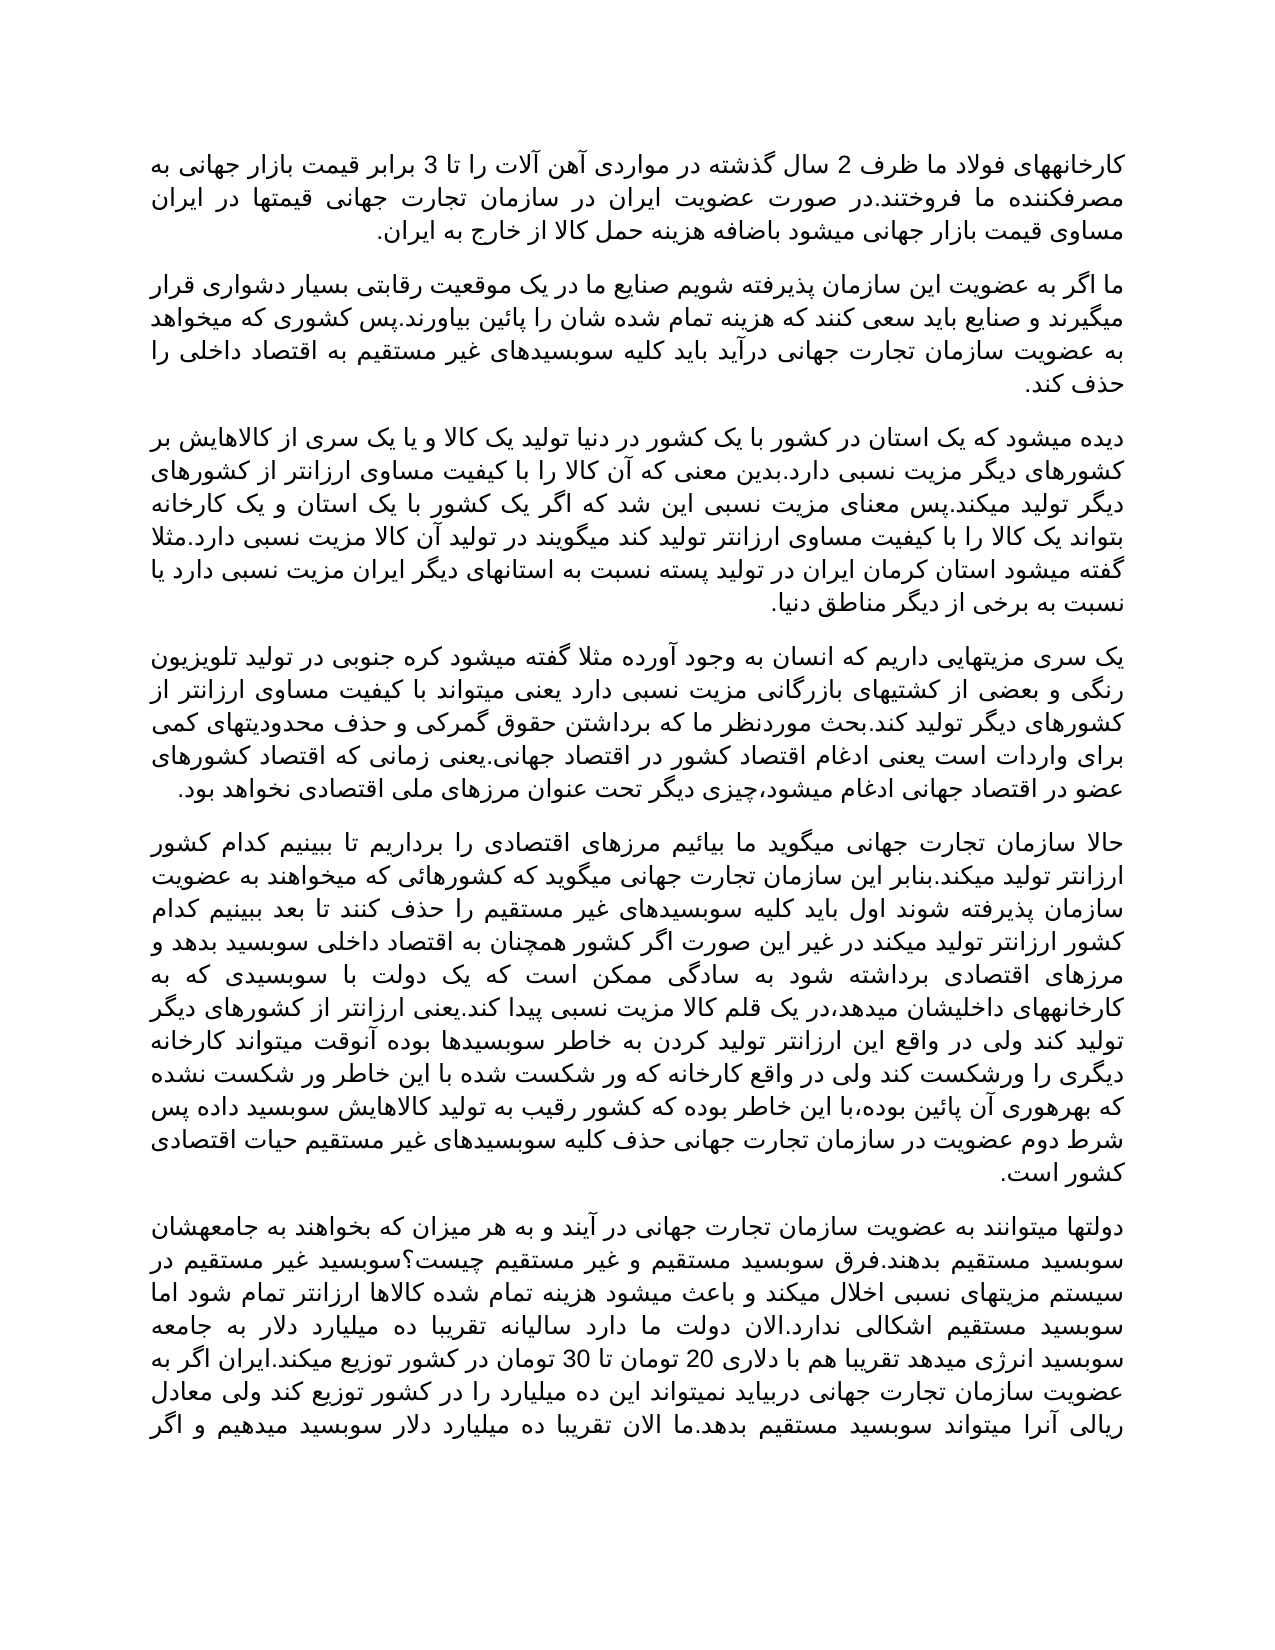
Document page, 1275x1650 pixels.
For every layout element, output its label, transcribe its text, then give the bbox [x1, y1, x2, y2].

text ما اگر به عضویت این سازمان پذیرفته شویم صنایع‏ ما در یک موقعیت رقابتی بسیار دشواری قرار می‏گیرند و صنایع باید سعی کنند که هزینه تمام شده شان را پائین‏ بیاورند.پس کشوری که میخواهد به عضویت سازمان‏ تجارت جهانی درآید باید کلیه سوبسیدهای غیر مستقیم‏ به اقتصاد داخلی را حذف کند. [150, 270, 1125, 398]
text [150, 1212, 1125, 1439]
text حالا سازمان تجارت جهانی می‏گوید ما بیائیم‏ مرزهای اقتصادی را برداریم تا ببینیم کدام کشور ارزانتر تولید می‏کند.بنابر این سازمان تجارت جهانی می‏گوید که کشورهائی که می‏خواهند به عضویت سازمان پذیرفته‏ شوند اول باید کلیه سوبسیدهای غیر مستقیم را حذف کنند تا بعد ببینیم کدام کشور ارزانتر تولید می‏کند در غیر این‏ صورت اگر کشور همچنان به اقتصاد داخلی سوبسید بدهد و مرزهای اقتصادی برداشته شود به سادگی ممکن است که‏ یک دولت با سوبسیدی که به کارخانه‏های داخلیشان‏ می‏دهد،در یک قلم کالا مزیت نسبی پیدا کند.یعنی ارزانتر از کشورهای دیگر تولید کند ولی در واقع این ارزانتر تولید کردن به خاطر سوبسیدها بوده آنوقت می‏تواند کارخانه دیگری را ورشکست کند ولی در واقع کارخانه که‏ ور شکست شده با این خاطر ور شکست نشده که بهره‏وری‏ آن پائین بوده،با این خاطر بوده که کشور رقیب به تولید کالاهایش سوبسید داده پس شرط دوم عضویت در سازمان تجارت جهانی حذف کلیه سوبسیدهای غیر مستقیم حیات اقتصادی کشور است. [150, 828, 1125, 1187]
text یک سری مزیتهایی داریم که انسان به وجود آورده‏ مثلا گفته می‏شود کره جنوبی در تولید تلویزیون رنگی‏ و بعضی از کشتیهای بازرگانی مزیت نسبی دارد یعنی‏ می‏تواند با کیفیت مساوی ارزان‏تر از کشورهای دیگر تولید کند.بحث موردنظر ما که برداشتن حقوق گمرکی و حذف‏ محدودیتهای کمی برای واردات است یعنی ادغام اقتصاد کشور در اقتصاد جهانی.یعنی زمانی که اقتصاد کشورهای‏ عضو در اقتصاد جهانی ادغام می‏شود،چیزی دیگر تحت‏ عنوان مرزهای ملی اقتصادی نخواهد بود. [150, 642, 1125, 803]
text دیده می‏شود که یک استان در کشور با یک کشور در دنیا تولید یک کالا و یا یک سری از کالاهایش بر کشورهای دیگر مزیت نسبی دارد.بدین معنی که آن کالا را با کیفیت مساوی ارزانتر از کشورهای دیگر تولید می‏کند.پس معنای مزیت نسبی این شد که اگر یک‏ کشور با یک استان و یک کارخانه بتواند یک کالا را با کیفیت‏ مساوی ارزانتر تولید کند می‏گویند در تولید آن کالا مزیت‏ نسبی دارد.مثلا گفته می‏شود استان کرمان ایران در تولید پسته نسبت به استانهای دیگر ایران مزیت نسبی دارد یا نسبت به برخی از دیگر مناطق دنیا. [150, 423, 1125, 617]
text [150, 150, 1125, 245]
